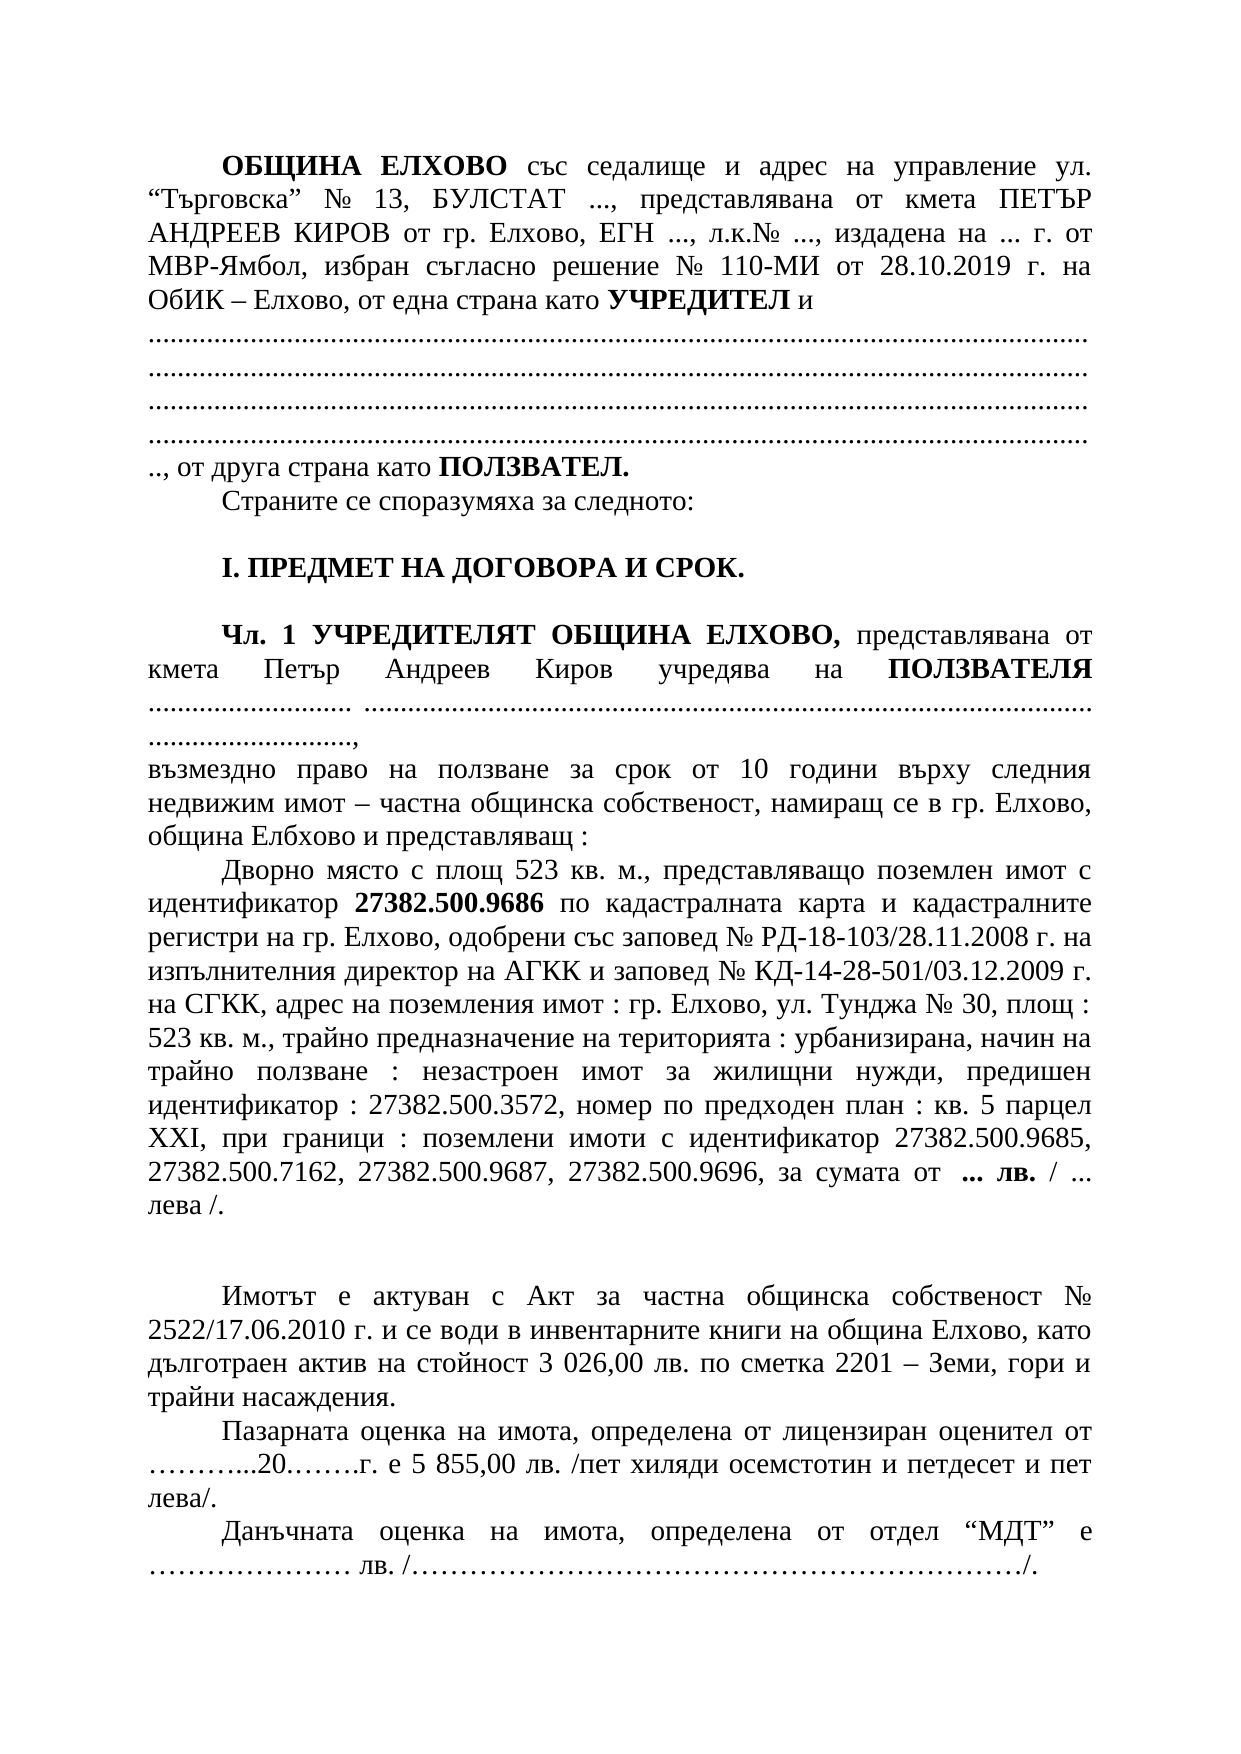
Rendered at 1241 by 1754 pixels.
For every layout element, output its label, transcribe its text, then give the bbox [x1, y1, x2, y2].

text Пазарната оценка на имота, определена от лицензиран оценител от ………...20.…….г. е 5 855,00 лв. /пет хиляди осемстотин и петдесет и пет лева/. [148, 1413, 1093, 1513]
text възмездно право на ползване за срок от 10 години върху следния недвижим имот – частна общинска собственост, намиращ се в гр. Елхово, община Елбхово и представляващ : [148, 751, 1093, 852]
text Чл. 1 УЧРЕДИТЕЛЯТ ОБЩИНА ЕЛХОВО, представлявана от кмета Петър Андреев Киров учредява на ПОЛЗВАТЕЛЯ ............................ ................................................................................................................................, [148, 617, 1093, 751]
text Имотът е актуван с Акт за частна общинска собственост № 2522/17.06.2010 г. и се води в инвентарните книги на община Елхово, като дълготраен актив на стойност 3 026,00 лв. по сметка 2201 – Земи, гори и трайни насаждения. [148, 1278, 1093, 1413]
text Данъчната оценка на имота, определена от отдел “МДТ” е ………………… лв. /………………………………………………………/. [148, 1513, 1093, 1580]
text I. ПРЕДМЕТ НА ДОГОВОРА И СРОК. [148, 550, 1093, 584]
text Страните се споразумяха за следното: [148, 483, 1093, 517]
text Дворно място с площ 523 кв. м., представляващо поземлен имот с идентификатор 27382.500.9686 по кадастралната карта и кадастралните регистри на гр. Елхово, одобрени със заповед № РД-18-103/28.11.2008 г. на изпълнителния директор на АГКК и заповед № КД-14-28-501/03.12.2009 г. на СГКК, адрес на поземления имот : гр. Елхово, ул. Тунджа № 30, площ : 523 кв. м., трайно предназначение на територията : урбанизирана, начин на трайно ползване : незастроен имот за жилищни нужди, предишен идентификатор : 27382.500.3572, номер по предходен план : кв. 5 парцел ХХІ, при граници : поземлени имоти с идентификатор 27382.500.9685, 27382.500.7162, 27382.500.9687, 27382.500.9696, за сумата от ... лв. / ... лева /. [148, 852, 1093, 1221]
text ОБЩИНА ЕЛХОВО със седалище и адрес на управление ул. “Търговска” № 13, БУЛСТАТ ..., представлявана от кмета ПЕТЪР АНДРЕЕВ КИРОВ от гр. Елхово, ЕГН ..., л.к.№ ..., издадена на ... г. от МВР-Ямбол, избран съгласно решение № 110-МИ от 28.10.2019 г. на ОбИК – Елхово, от една страна като УЧРЕДИТЕЛ и ................................................................................................................................. [148, 148, 1093, 349]
text ....................................................................................................................................................................................................................................................................................................................................................................................................., от друга страна като ПОЛЗВАТЕЛ. [148, 349, 1093, 483]
